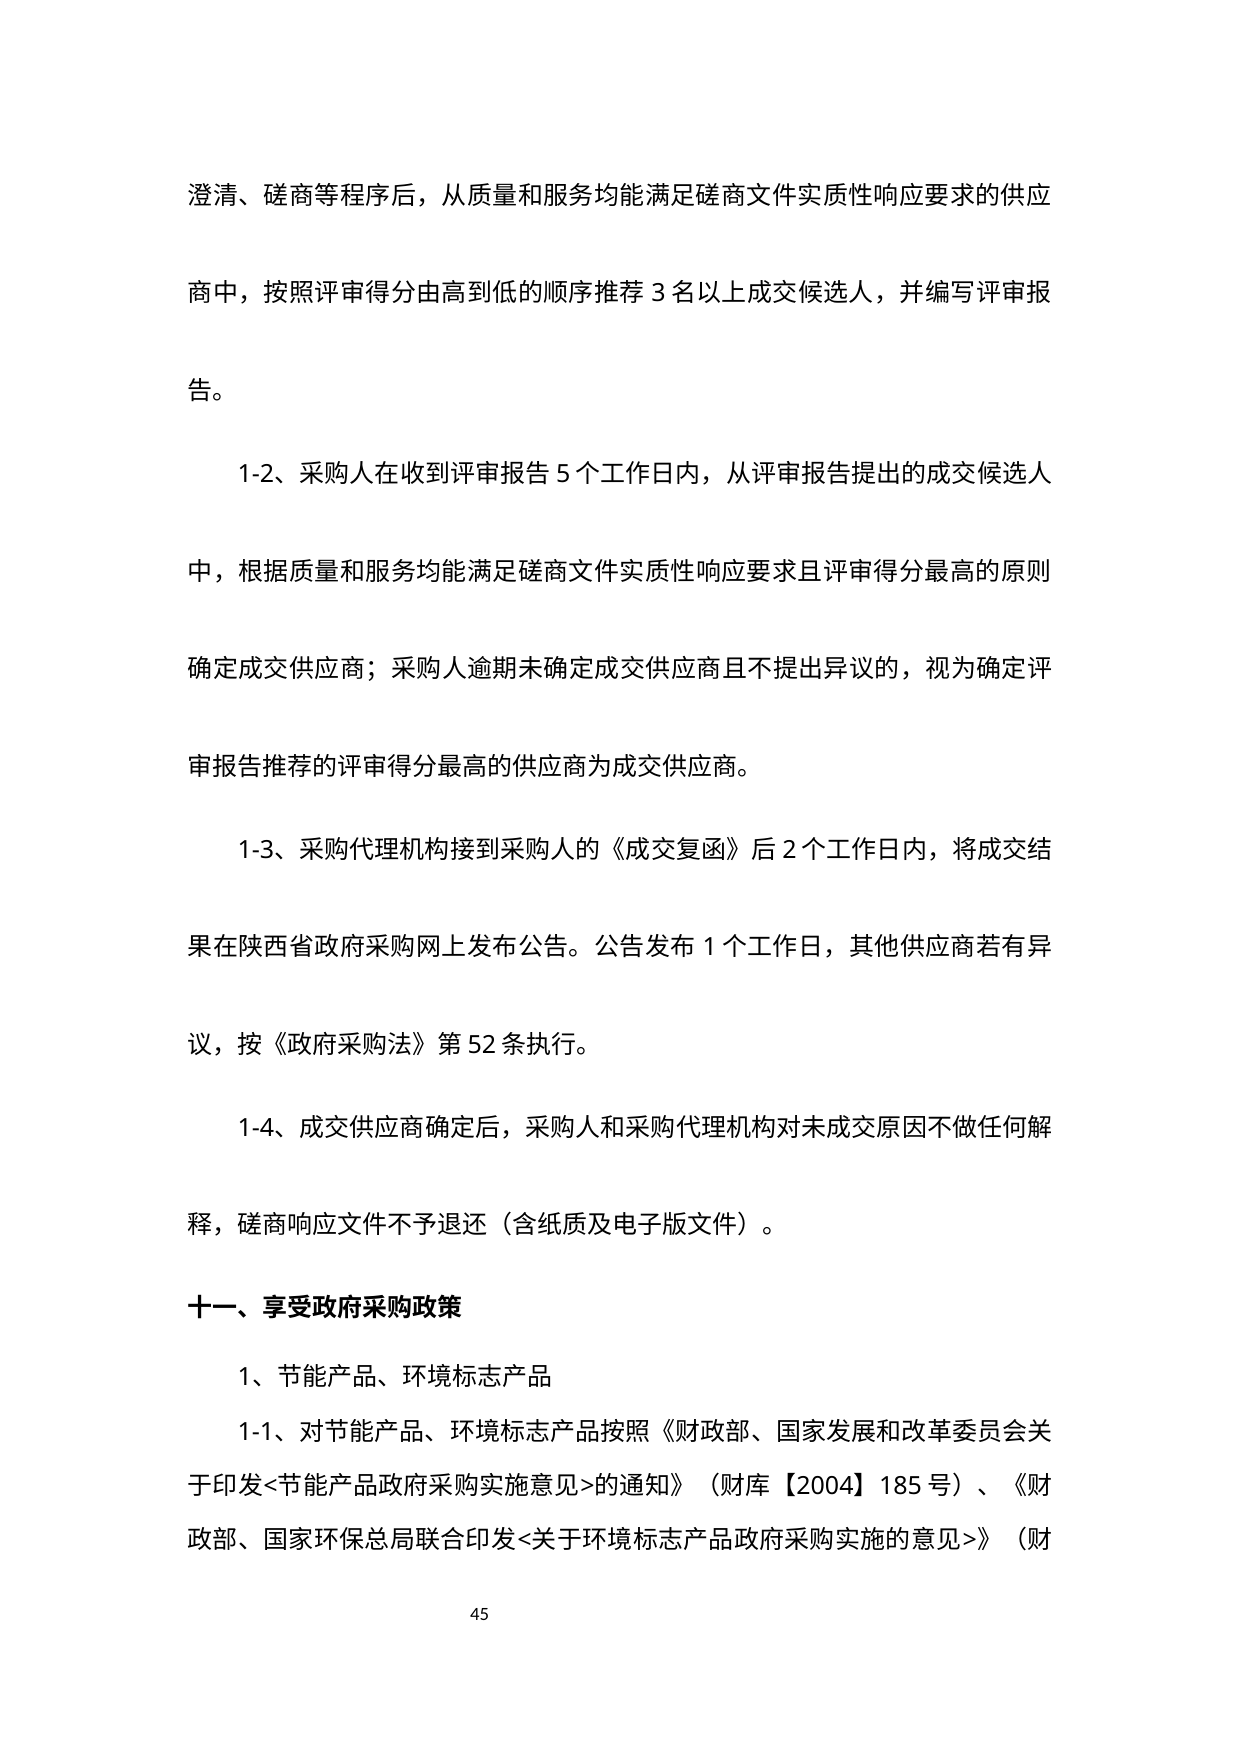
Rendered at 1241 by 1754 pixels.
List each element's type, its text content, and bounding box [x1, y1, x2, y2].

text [187, 1411, 1053, 1556]
text 1-3、采购代理机构接到采购人的《成交复函》后2个工作日内，将成交结果在陕西省政府采购网上发布公告。公告发布1个工作日，其他供应商若有异议，按《政府采购法》第52条执行。 [187, 815, 1053, 1075]
text 1、节能产品、环境标志产品 [187, 1357, 1053, 1393]
text 十一、享受政府采购政策 [187, 1273, 1053, 1338]
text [187, 161, 1053, 421]
text 1-2、采购人在收到评审报告5个工作日内，从评审报告提出的成交候选人中，根据质量和服务均能满足磋商文件实质性响应要求且评审得分最高的原则确定成交供应商；采购人逾期未确定成交供应商且不提出异议的，视为确定评审报告推荐的评审得分最高的供应商为成交供应商。 [187, 439, 1053, 797]
text 1-4、成交供应商确定后，采购人和采购代理机构对未成交原因不做任何解释，磋商响应文件不予退还（含纸质及电子版文件）。 [187, 1093, 1053, 1255]
